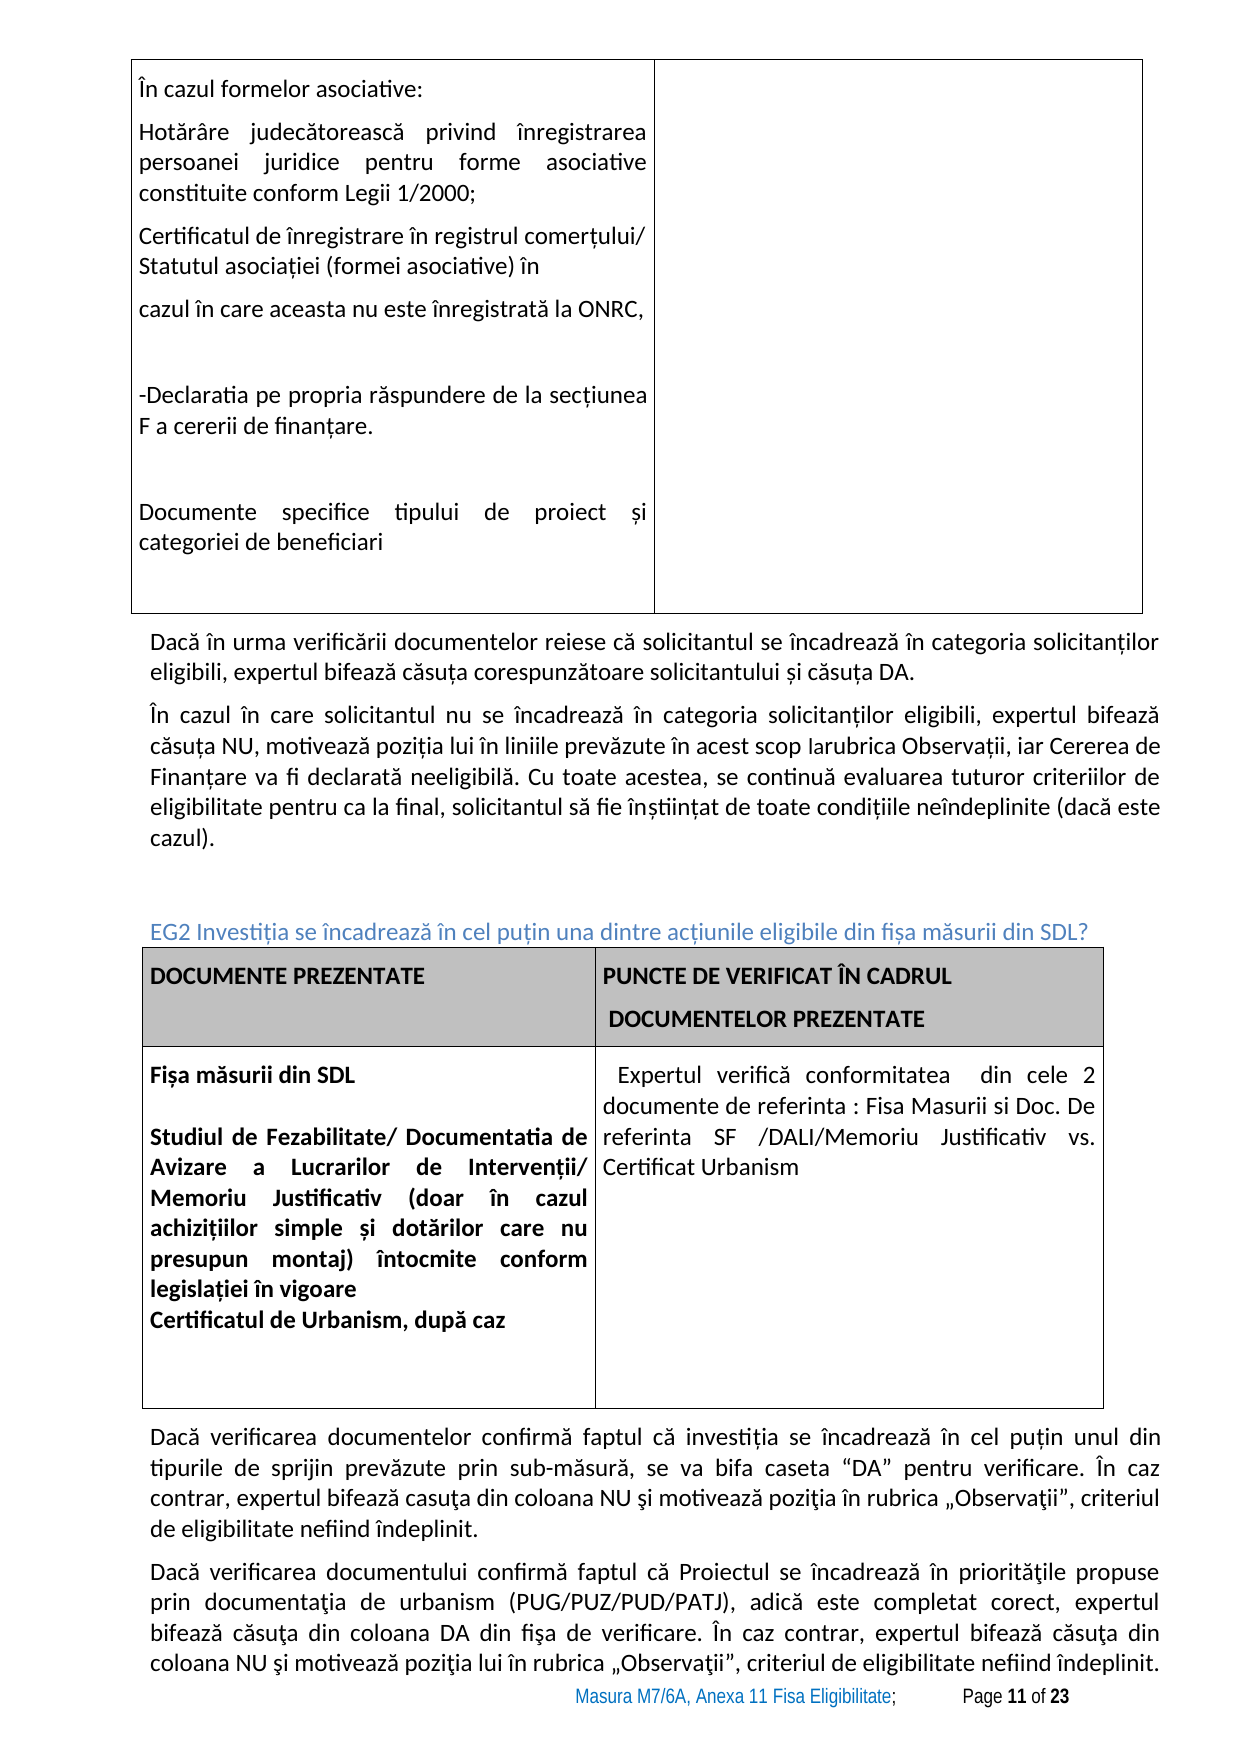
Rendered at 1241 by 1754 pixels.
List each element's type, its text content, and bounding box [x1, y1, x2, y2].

text Dacă verificarea documentului confirmă faptul că Proiectul se încadrează în priorităţile propuse prin documentaţia de urbanism (PUG/PUZ/PUD/PATJ), adică este completat corect, expertul bifează căsuţa din coloana DA din fişa de verificare. În caz contrar, expertul bifează căsuţa din coloana NU şi motivează poziţia lui în rubrica „Observaţii”, criteriul de eligibilitate nefiind îndeplinit. [150, 1556, 1161, 1678]
text Dacă în urma verificării documentelor reiese că solicitantul se încadrează în categoria solicitanţilor eligibili, expertul bifează căsuţa corespunzătoare solicitantului şi căsuţa DA. [150, 626, 1161, 687]
table_cell Fișa măsurii din SDL Studiul de Fezabilitate/ Documentatia de Avizare a Lucrarilor de Intervenții/ Memoriu Justificativ (doar în cazul achizițiilor simple și dotărilor care nu presupun montaj) întocmite conform legislaţiei în vigoare Certificatul de Urbanism, după caz [143, 1047, 595, 1408]
subtitle EG2 Investiția se încadrează în cel puțin una dintre acțiunile eligibile din fișa măsurii din SDL? [150, 916, 1161, 947]
table_cell Expertul verifică conformitatea din cele 2 documente de referinta : Fisa Masurii si Doc. De referinta SF /DALI/Memoriu Justificativ vs. Certificat Urbanism [596, 1047, 1103, 1408]
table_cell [132, 60, 654, 612]
table_header PUNCTE DE VERIFICAT ÎN CADRUL DOCUMENTELOR PREZENTATE [596, 948, 1103, 1046]
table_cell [655, 60, 1142, 612]
text Dacă verificarea documentelor confirmă faptul că investiția se încadrează în cel puțin unul din tipurile de sprijin prevăzute prin sub-măsură, se va bifa caseta “DA” pentru verificare. În caz contrar, expertul bifează casuţa din coloana NU şi motivează poziţia în rubrica „Observaţii”, criteriul de eligibilitate nefiind îndeplinit. [150, 1421, 1161, 1543]
table_header DOCUMENTE PREZENTATE [143, 948, 595, 1046]
text În cazul în care solicitantul nu se încadrează în categoria solicitanţilor eligibili, expertul bifează căsuţa NU, motivează poziţia lui în liniile prevăzute în acest scop larubrica Observaţii, iar Cererea de Finanţare va fi declarată neeligibilă. Cu toate acestea, se continuă evaluarea tuturor criteriilor de eligibilitate pentru ca la final, solicitantul să fie înştiinţat de toate condiţiile neîndeplinite (dacă este cazul). [150, 699, 1161, 852]
